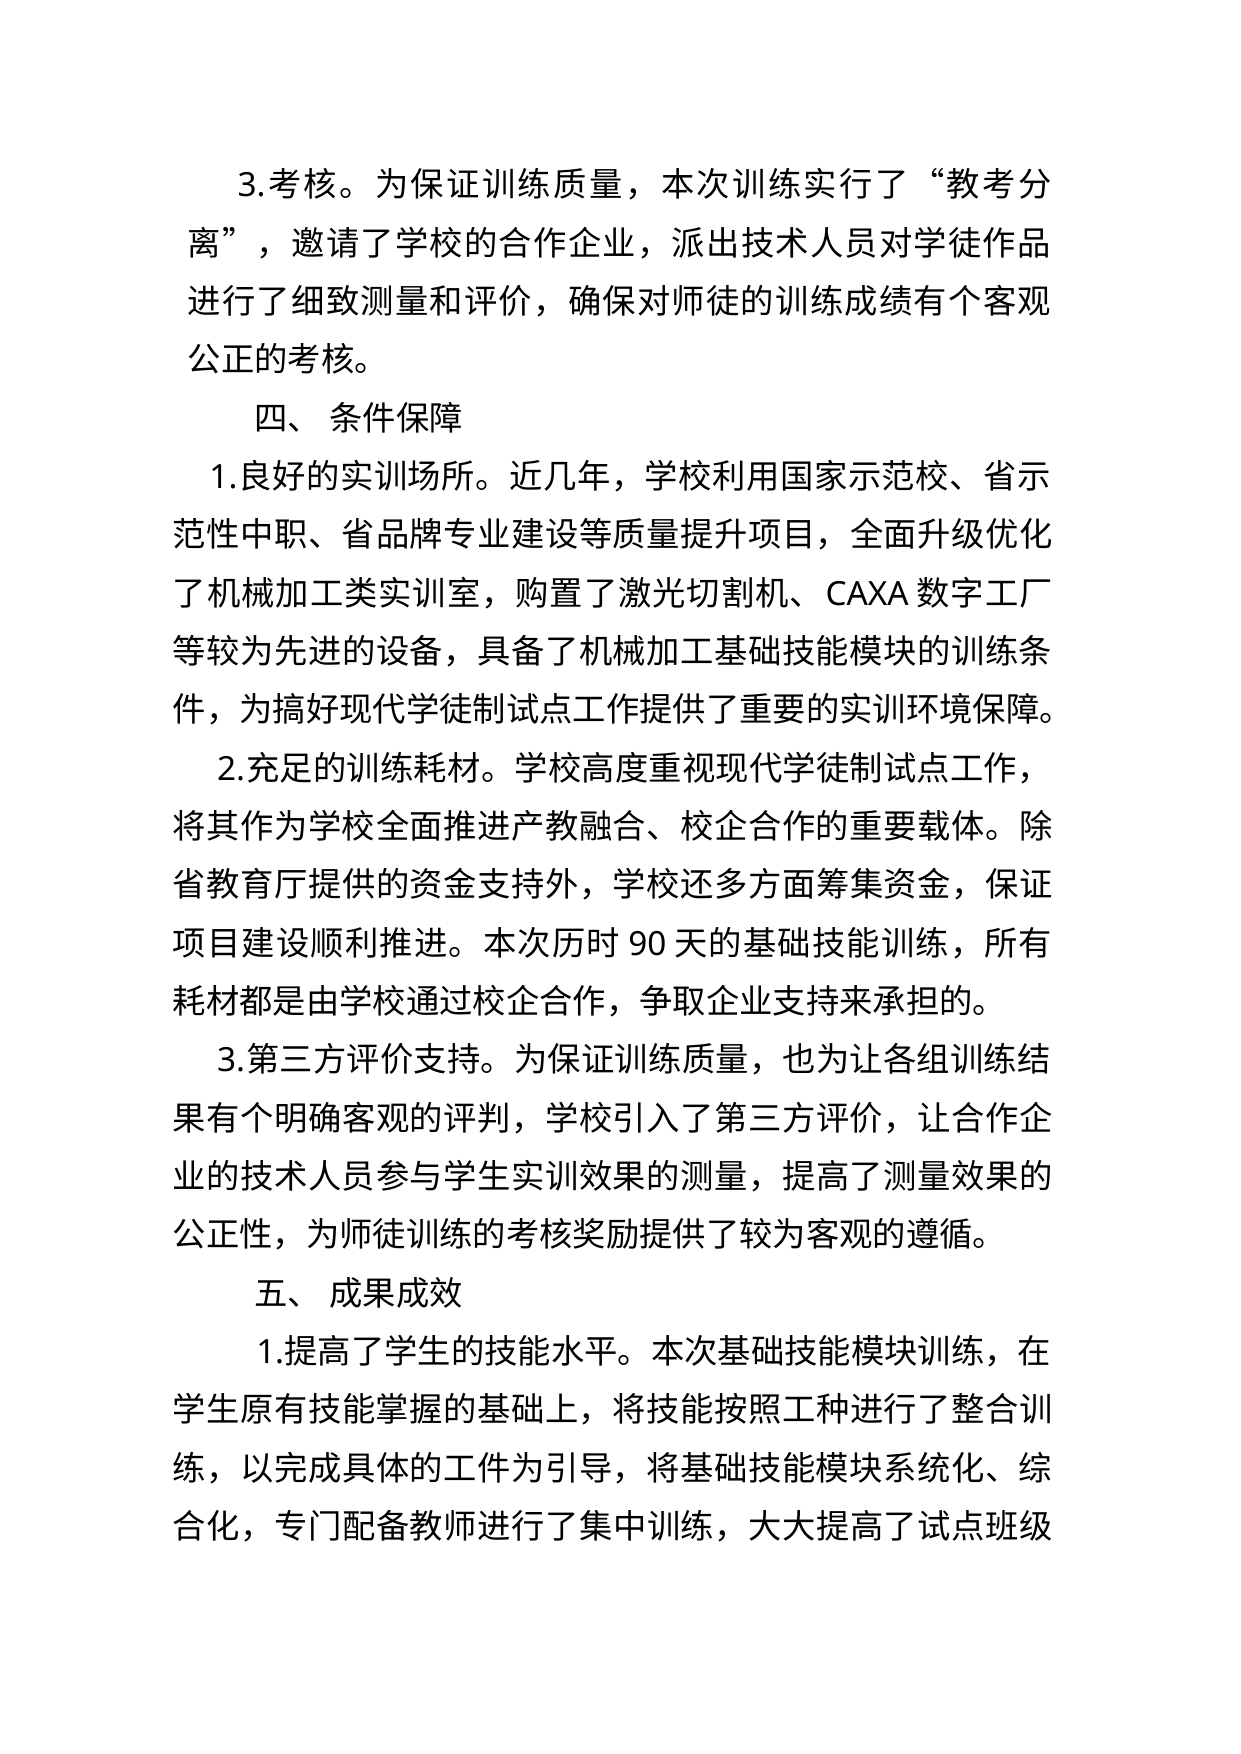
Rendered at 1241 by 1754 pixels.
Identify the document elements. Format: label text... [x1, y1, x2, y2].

text 3.考核。为保证训练质量，本次训练实行了“教考分离”，邀请了学校的合作企业，派出技术人员对学徒作品进行了细致测量和评价，确保对师徒的训练成绩有个客观公正的考核。 [187, 150, 1053, 383]
list 2.充足的训练耗材。学校高度重视现代学徒制试点工作，将其作为学校全面推进产教融合、校企合作的重要载体。除省教育厅提供的资金支持外，学校还多方面筹集资金，保证项目建设顺利推进。本次历时90天的基础技能训练，所有耗材都是由学校通过校企合作，争取企业支持来承担的。 [173, 733, 1053, 1025]
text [173, 1317, 1053, 1550]
list 1.良好的实训场所。近几年，学校利用国家示范校、省示范性中职、省品牌专业建设等质量提升项目，全面升级优化了机械加工类实训室，购置了激光切割机、CAXA数字工厂等较为先进的设备，具备了机械加工基础技能模块的训练条件，为搞好现代学徒制试点工作提供了重要的实训环境保障。 [173, 442, 1053, 733]
list 成果成效 [254, 1258, 1053, 1317]
list 条件保障 [254, 383, 1053, 442]
list 3.第三方评价支持。为保证训练质量，也为让各组训练结果有个明确客观的评判，学校引入了第三方评价，让合作企业的技术人员参与学生实训效果的测量，提高了测量效果的公正性，为师徒训练的考核奖励提供了较为客观的遵循。 [173, 1025, 1053, 1258]
